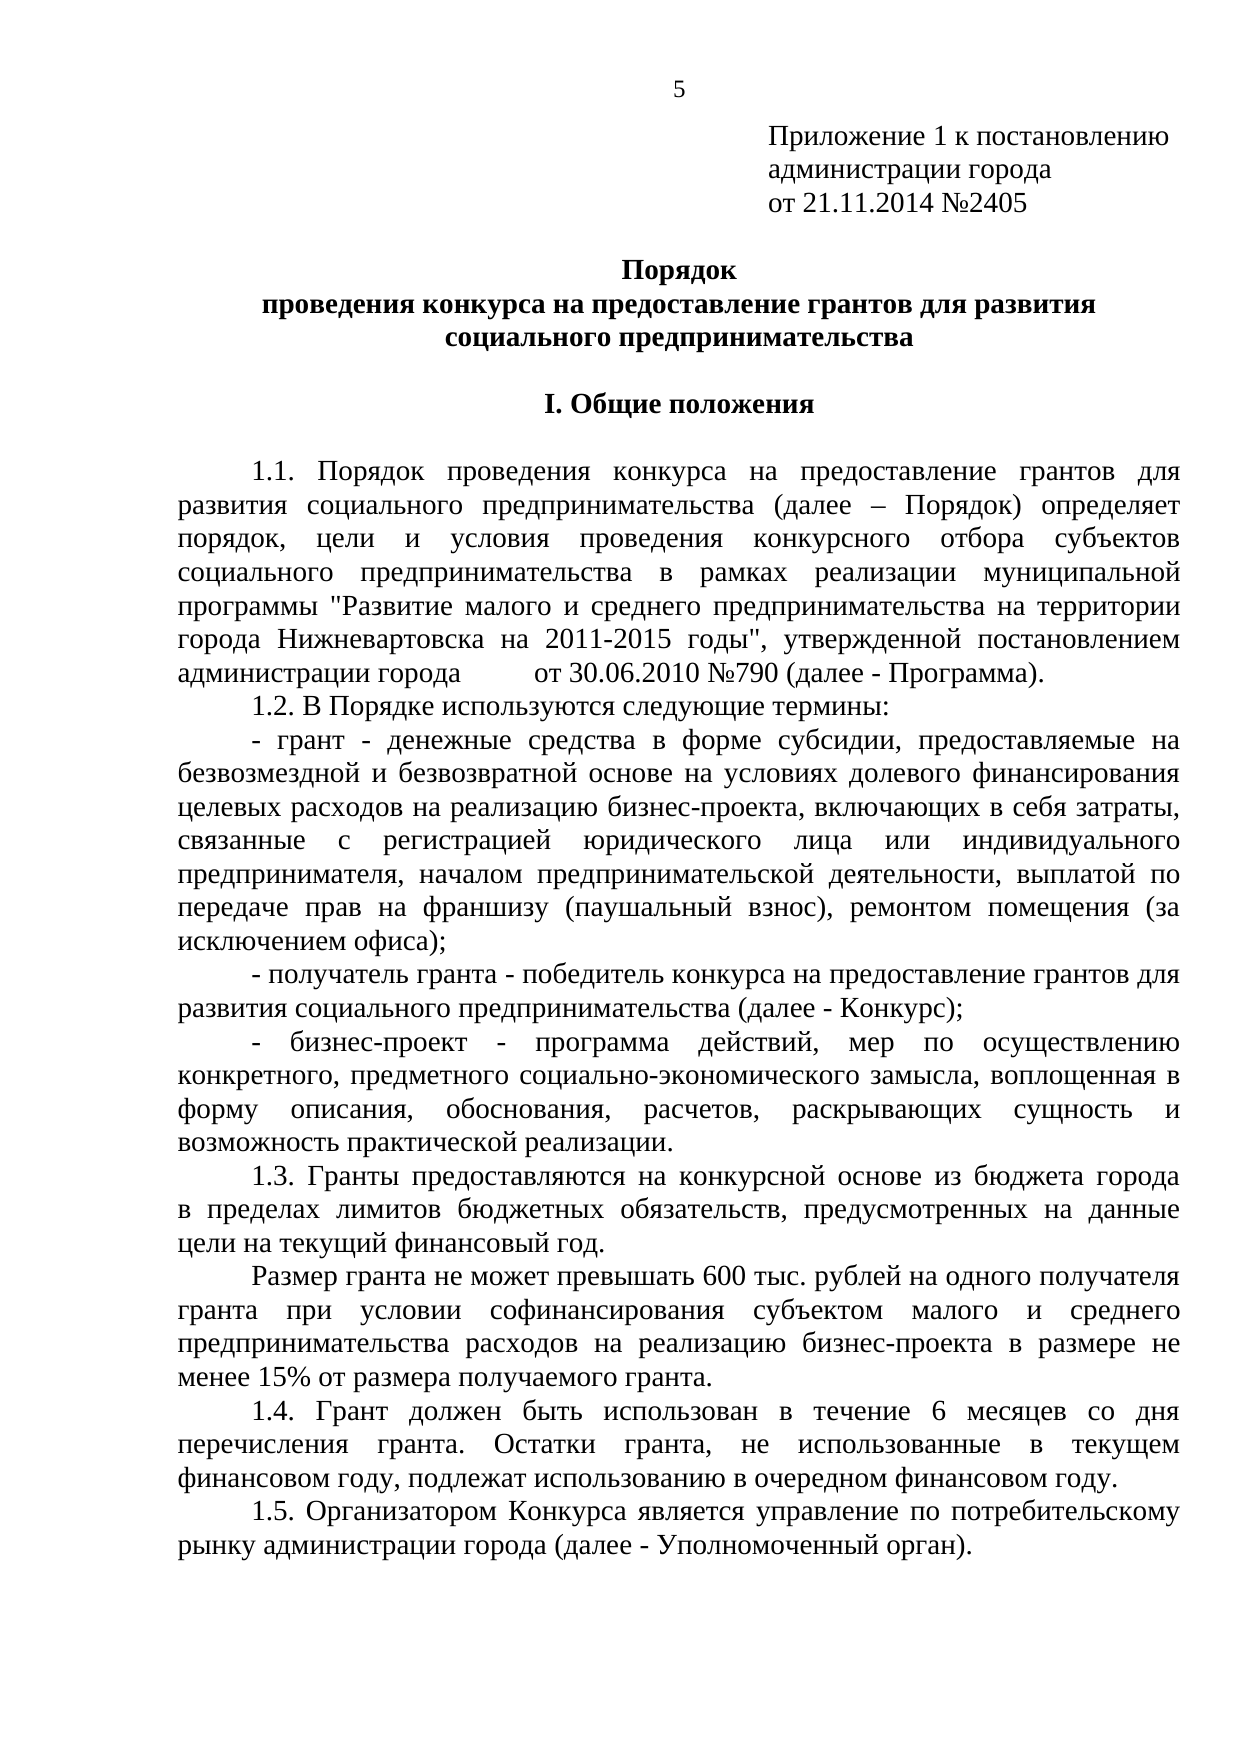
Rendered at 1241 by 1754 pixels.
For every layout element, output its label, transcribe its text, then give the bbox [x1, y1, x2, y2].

text Размер гранта не может превышать 600 тыс. рублей на одного получателя гранта при условии софинансирования субъектом малого и среднего предпринимательства расходов на реализацию бизнес-проекта в размере не менее 15% от размера получаемого гранта. [177, 1258, 1181, 1393]
text I. Общие положения [177, 386, 1181, 420]
text - грант - денежные средства в форме субсидии, предоставляемые на безвозмездной и безвозвратной основе на условиях долевого финансирования целевых расходов на реализацию бизнес-проекта, включающих в себя затраты, связанные с регистрацией юридического лица или индивидуального предпринимателя, началом предпринимательской деятельности, выплатой по передаче прав на франшизу (паушальный взнос), ремонтом помещения (за исключением офиса); [177, 722, 1181, 957]
text проведения конкурса на предоставление грантов для развития [177, 286, 1181, 319]
text от 21.11.2014 №2405 [177, 185, 1181, 219]
text - бизнес-проект - программа действий, мер по осуществлению конкретного, предметного социально-экономического замысла, воплощенная в форму описания, обоснования, расчетов, раскрывающих сущность и возможность практической реализации. [177, 1024, 1181, 1158]
text 1.5. Организатором Конкурса является управление по потребительскому рынку администрации города (далее - Уполномоченный орган). [177, 1493, 1181, 1560]
text социального предпринимательства [177, 319, 1181, 353]
text 1.4. Грант должен быть использован в течение 6 месяцев со дня перечисления гранта. Остатки гранта, не использованные в текущем финансовом году, подлежат использованию в очередном финансовом году. [177, 1393, 1181, 1493]
text 1.2. В Порядке используются следующие термины: [177, 688, 1181, 722]
text 1.3. Гранты предоставляются на конкурсной основе из бюджета города в пределах лимитов бюджетных обязательств, предусмотренных на данные цели на текущий финансовый год. [177, 1158, 1181, 1258]
text администрации города [177, 152, 1181, 185]
text 1.1. Порядок проведения конкурса на предоставление грантов для развития социального предпринимательства (далее – Порядок) определяет порядок, цели и условия проведения конкурсного отбора субъектов социального предпринимательства в рамках реализации муниципальной программы "Развитие малого и среднего предпринимательства на территории города Нижневартовска на 2011-2015 годы", утвержденной постановлением администрации города от 30.06.2010 №790 (далее - Программа). [177, 453, 1181, 688]
text - получатель гранта - победитель конкурса на предоставление грантов для развития социального предпринимательства (далее - Конкурс); [177, 957, 1181, 1024]
text Порядок [177, 252, 1181, 286]
text Приложение 1 к постановлению [177, 118, 1181, 152]
